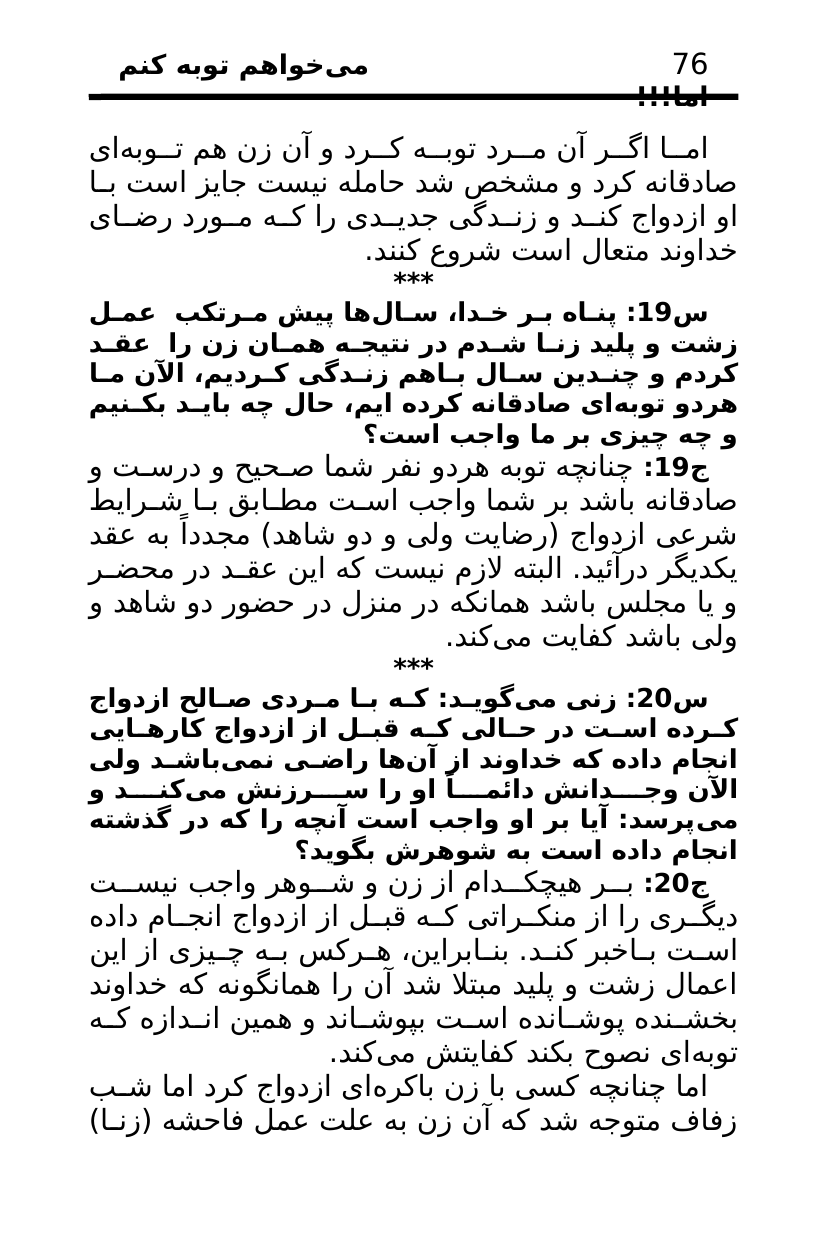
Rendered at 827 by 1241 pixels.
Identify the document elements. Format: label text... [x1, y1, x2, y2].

text ج20: بر هیچکدام از زن و شوهر واجب نیست دیگری را از منکراتی که قبل از ازدواج انجام داده است باخبر کند. بنابراین، هرکس به چیزی از این اعمال زشت و پلید مبتلا شد آن را همانگونه که خداوند بخشنده پوشانده است بپوشاند و همین اندازه که توبه‌ای نصوح بکند کفایتش می‌کند. [89, 865, 738, 1069]
text ج19: چنانچه توبه هردو نفر شما صحیح و درست و صادقانه باشد بر شما واجب است مطابق با شرایط شرعی ازدواج (رضایت ولی و دو شاهد) مجدداً به عقد یکدیگر درآئید. البته لازم نیست که این عقد در محضر و یا مجلس باشد همانکه در منزل در حضور دو شاهد و ولی باشد کفایت می‌کند. [89, 449, 738, 653]
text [89, 1069, 738, 1137]
text س20: زنی می‌گوید: که با مردی صالح ازدواج کرده است در حالی که قبل از ازدواج کارهایی انجام داده که خداوند از آن‌ها راضی نمی‌باشد ولی الآن وجدانش دائماً او را سرزنش می‌کند و می‌پرسد: آیا بر او واجب است آنچه را که در گذشته انجام داده است به شوهرش بگوید؟ [89, 683, 738, 865]
text س19: پناه بر خدا، سال‌ها پیش مرتکب عمل زشت و پلید زنا شدم در نتیجه همان زن را عقد کردم و چندین سال باهم زندگی کردیم، الآن ما هردو توبه‌ای صادقانه کرده ایم، حال چه باید بکنیم و چه چیزی بر ما واجب است؟ [89, 298, 738, 449]
text *** [89, 653, 738, 683]
text اما اگر آن مرد توبه کرد و آن زن هم توبه‌ای صادقانه کرد و مشخص شد حامله نیست جایز است با او ازدواج کند و زندگی جدیدی را که مورد رضای خداوند متعال است شروع کنند. [89, 132, 738, 267]
text *** [89, 267, 738, 298]
